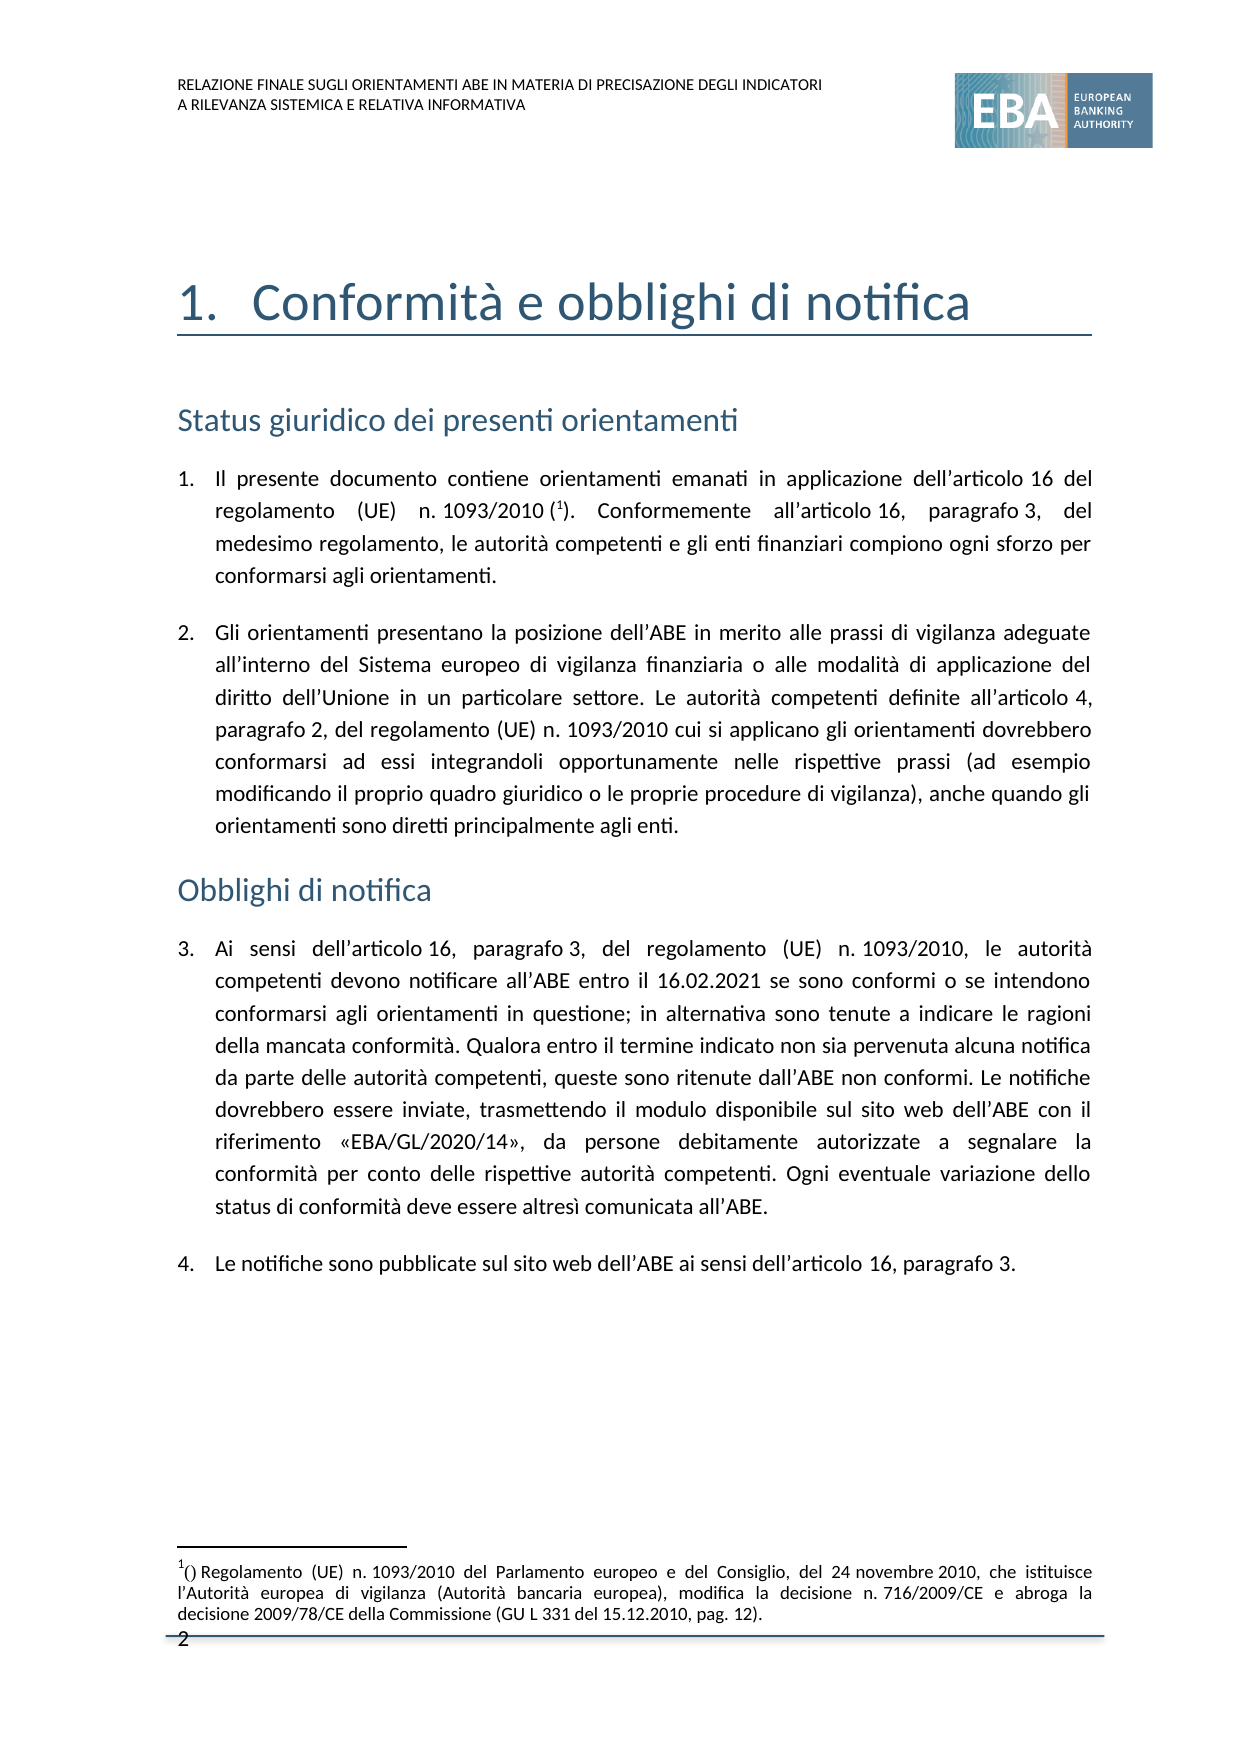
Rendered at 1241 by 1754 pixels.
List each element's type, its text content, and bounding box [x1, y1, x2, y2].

list Il presente documento contiene orientamenti emanati in applicazione dell’articolo 16 del regolamento (UE) n. 1093/2010 (). Conformemente all’articolo 16, paragrafo 3, del medesimo regolamento, le autorità competenti e gli enti finanziari compiono ogni sforzo per conformarsi agli orientamenti. [177, 464, 1092, 589]
list Ai sensi dell’articolo 16, paragrafo 3, del regolamento (UE) n. 1093/2010, le autorità competenti devono notificare all’ABE entro il 16.02.2021 se sono conformi o se intendono conformarsi agli orientamenti in questione; in alternativa sono tenute a indicare le ragioni della mancata conformità. Qualora entro il termine indicato non sia pervenuta alcuna notifica da parte delle autorità competenti, queste sono ritenute dall’ABE non conformi. Le notifiche dovrebbero essere inviate, trasmettendo il modulo disponibile sul sito web dell’ABE con il riferimento «EBA/GL/2020/14», da persone debitamente autorizzate a segnalare la conformità per conto delle rispettive autorità competenti. Ogni eventuale variazione dello status di conformità deve essere altresì comunicata all’ABE. [177, 934, 1092, 1220]
picture [954, 73, 1153, 148]
title Status giuridico dei presenti orientamenti [177, 399, 1092, 439]
title Obblighi di notifica [177, 868, 1092, 909]
list Le notifiche sono pubblicate sul sito web dell’ABE ai sensi dell’articolo 16, paragrafo 3. [177, 1249, 1092, 1277]
list Conformità e obblighi di notifica [177, 274, 1092, 334]
list Gli orientamenti presentano la posizione dell’ABE in merito alle prassi di vigilanza adeguate all’interno del Sistema europeo di vigilanza finanziaria o alle modalità di applicazione del diritto dell’Unione in un particolare settore. Le autorità competenti definite all’articolo 4, paragrafo 2, del regolamento (UE) n. 1093/2010 cui si applicano gli orientamenti dovrebbero conformarsi ad essi integrandoli opportunamente nelle rispettive prassi (ad esempio modificando il proprio quadro giuridico o le proprie procedure di vigilanza), anche quando gli orientamenti sono diretti principalmente agli enti. [177, 618, 1092, 839]
